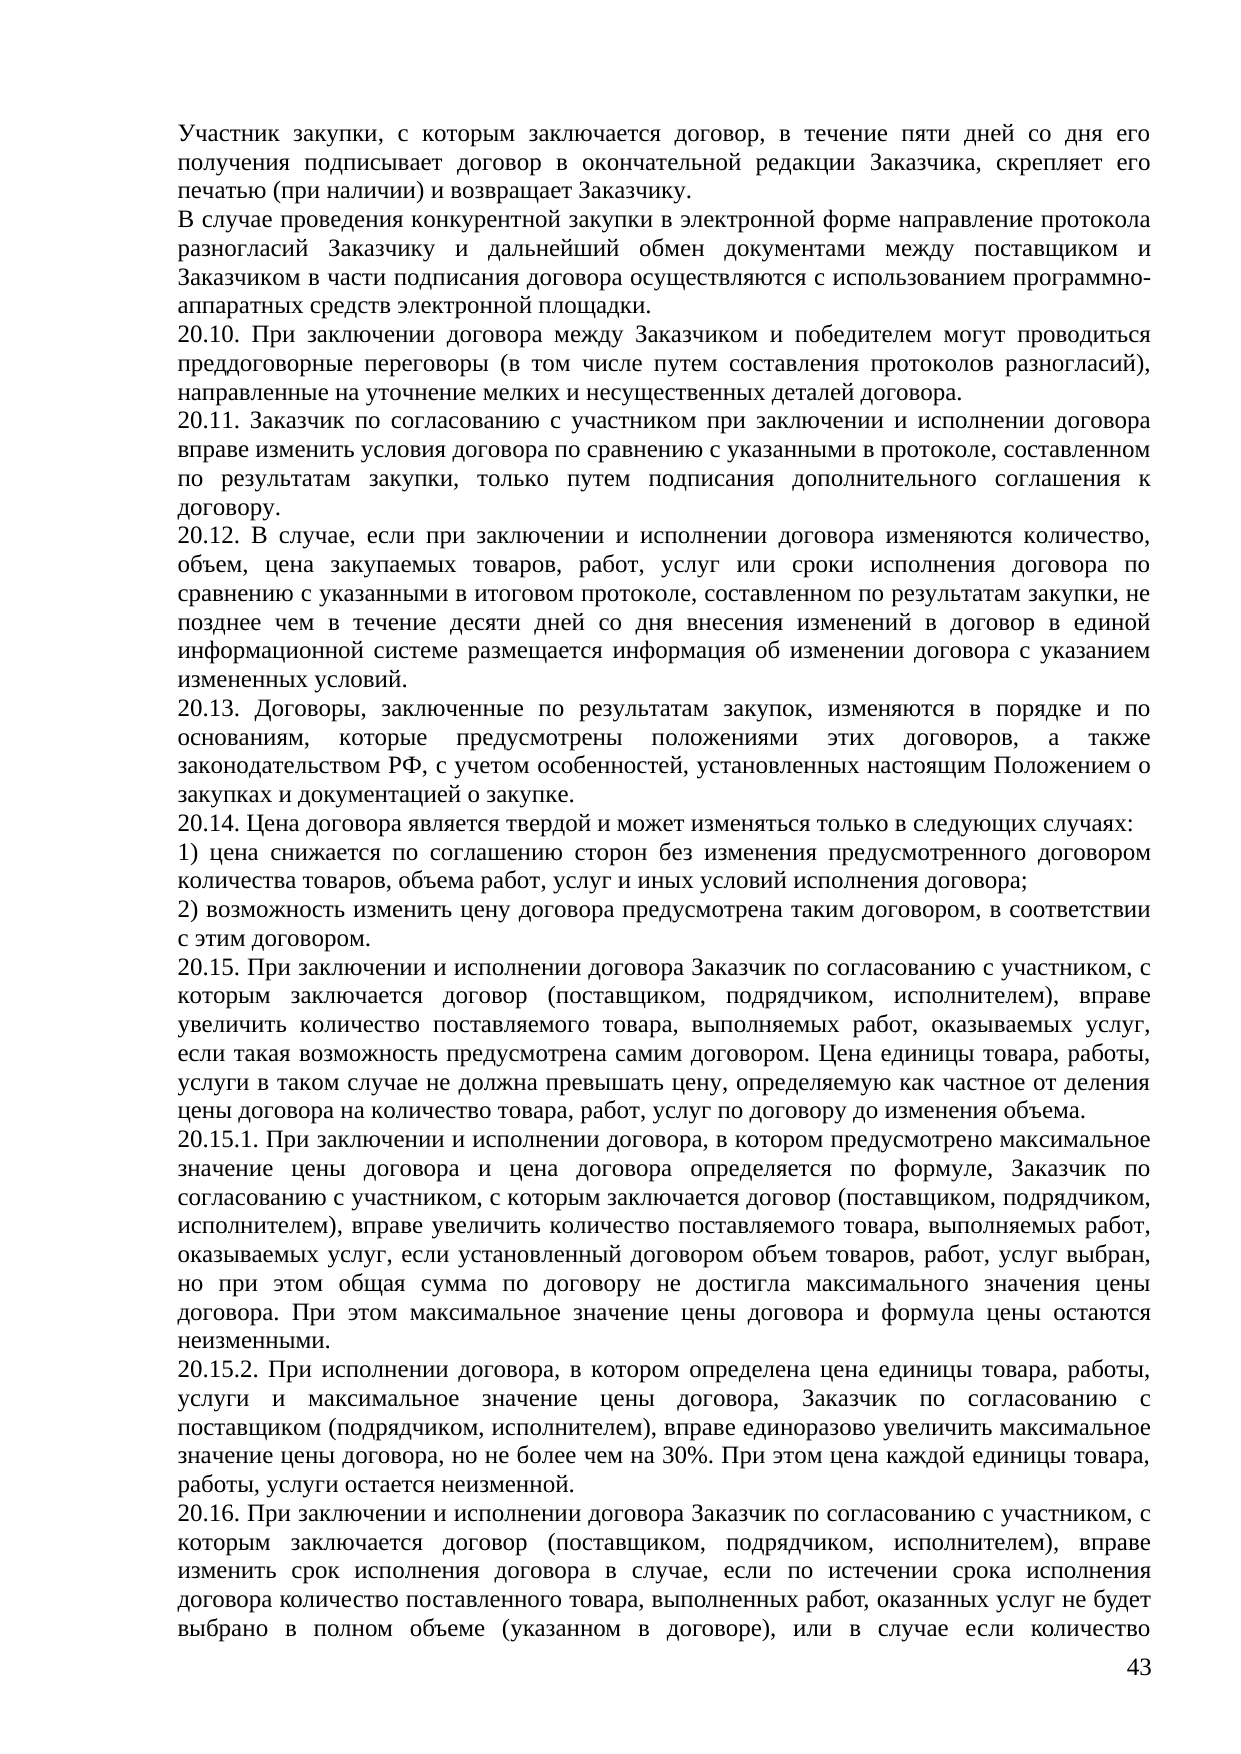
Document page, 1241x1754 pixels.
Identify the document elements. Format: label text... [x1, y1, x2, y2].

text 20.15. При заключении и исполнении договора Заказчик по согласованию с участником, с которым заключается договор (поставщиком, подрядчиком, исполнителем), вправе увеличить количество поставляемого товара, выполняемых работ, оказываемых услуг, если такая возможность предусмотрена самим договором. Цена единицы товара, работы, услуги в таком случае не должна превышать цену, определяемую как частное от деления цены договора на количество товара, работ, услуг по договору до изменения объема. [177, 952, 1152, 1124]
text 20.11. Заказчик по согласованию с участником при заключении и исполнении договора вправе изменить условия договора по сравнению с указанными в протоколе, составленном по результатам закупки, только путем подписания дополнительного соглашения к договору. [177, 406, 1152, 521]
text 20.14. Цена договора является твердой и может изменяться только в следующих случаях: [177, 808, 1152, 837]
text 2) возможность изменить цену договора предусмотрена таким договором, в соответствии с этим договором. [177, 894, 1152, 952]
text Участник закупки, с которым заключается договор, в течение пяти дней со дня его получения подписывает договор в окончательной редакции Заказчика, скрепляет его печатью (при наличии) и возвращает Заказчику. [177, 118, 1152, 204]
text 20.12. В случае, если при заключении и исполнении договора изменяются количество, объем, цена закупаемых товаров, работ, услуг или сроки исполнения договора по сравнению с указанными в итоговом протоколе, составленном по результатам закупки, не позднее чем в течение десяти дней со дня внесения изменений в договор в единой информационной системе размещается информация об изменении договора с указанием измененных условий. [177, 521, 1152, 693]
text 1) цена снижается по соглашению сторон без изменения предусмотренного договором количества товаров, объема работ, услуг и иных условий исполнения договора; [177, 837, 1152, 894]
text 20.15.2. При исполнении договора, в котором определена цена единицы товара, работы, услуги и максимальное значение цены договора, Заказчик по согласованию с поставщиком (подрядчиком, исполнителем), вправе единоразово увеличить максимальное значение цены договора, но не более чем на 30%. При этом цена каждой единицы товара, работы, услуги остается неизменной. [177, 1354, 1152, 1498]
text 20.10. При заключении договора между Заказчиком и победителем могут проводиться преддоговорные переговоры (в том числе путем составления протоколов разногласий), направленные на уточнение мелких и несущественных деталей договора. [177, 319, 1152, 406]
text 20.15.1. При заключении и исполнении договора, в котором предусмотрено максимальное значение цены договора и цена договора определяется по формуле, Заказчик по согласованию с участником, с которым заключается договор (поставщиком, подрядчиком, исполнителем), вправе увеличить количество поставляемого товара, выполняемых работ, оказываемых услуг, если установленный договором объем товаров, работ, услуг выбран, но при этом общая сумма по договору не достигла максимального значения цены договора. При этом максимальное значение цены договора и формула цены остаются неизменными. [177, 1124, 1152, 1354]
text 20.13. Договоры, заключенные по результатам закупок, изменяются в порядке и по основаниям, которые предусмотрены положениями этих договоров, а также законодательством РФ, с учетом особенностей, установленных настоящим Положением о закупках и документацией о закупке. [177, 693, 1152, 808]
text В случае проведения конкурентной закупки в электронной форме направление протокола разногласий Заказчику и дальнейший обмен документами между поставщиком и Заказчиком в части подписания договора осуществляются с использованием программно-аппаратных средств электронной площадки. [177, 204, 1152, 319]
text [177, 1498, 1152, 1642]
